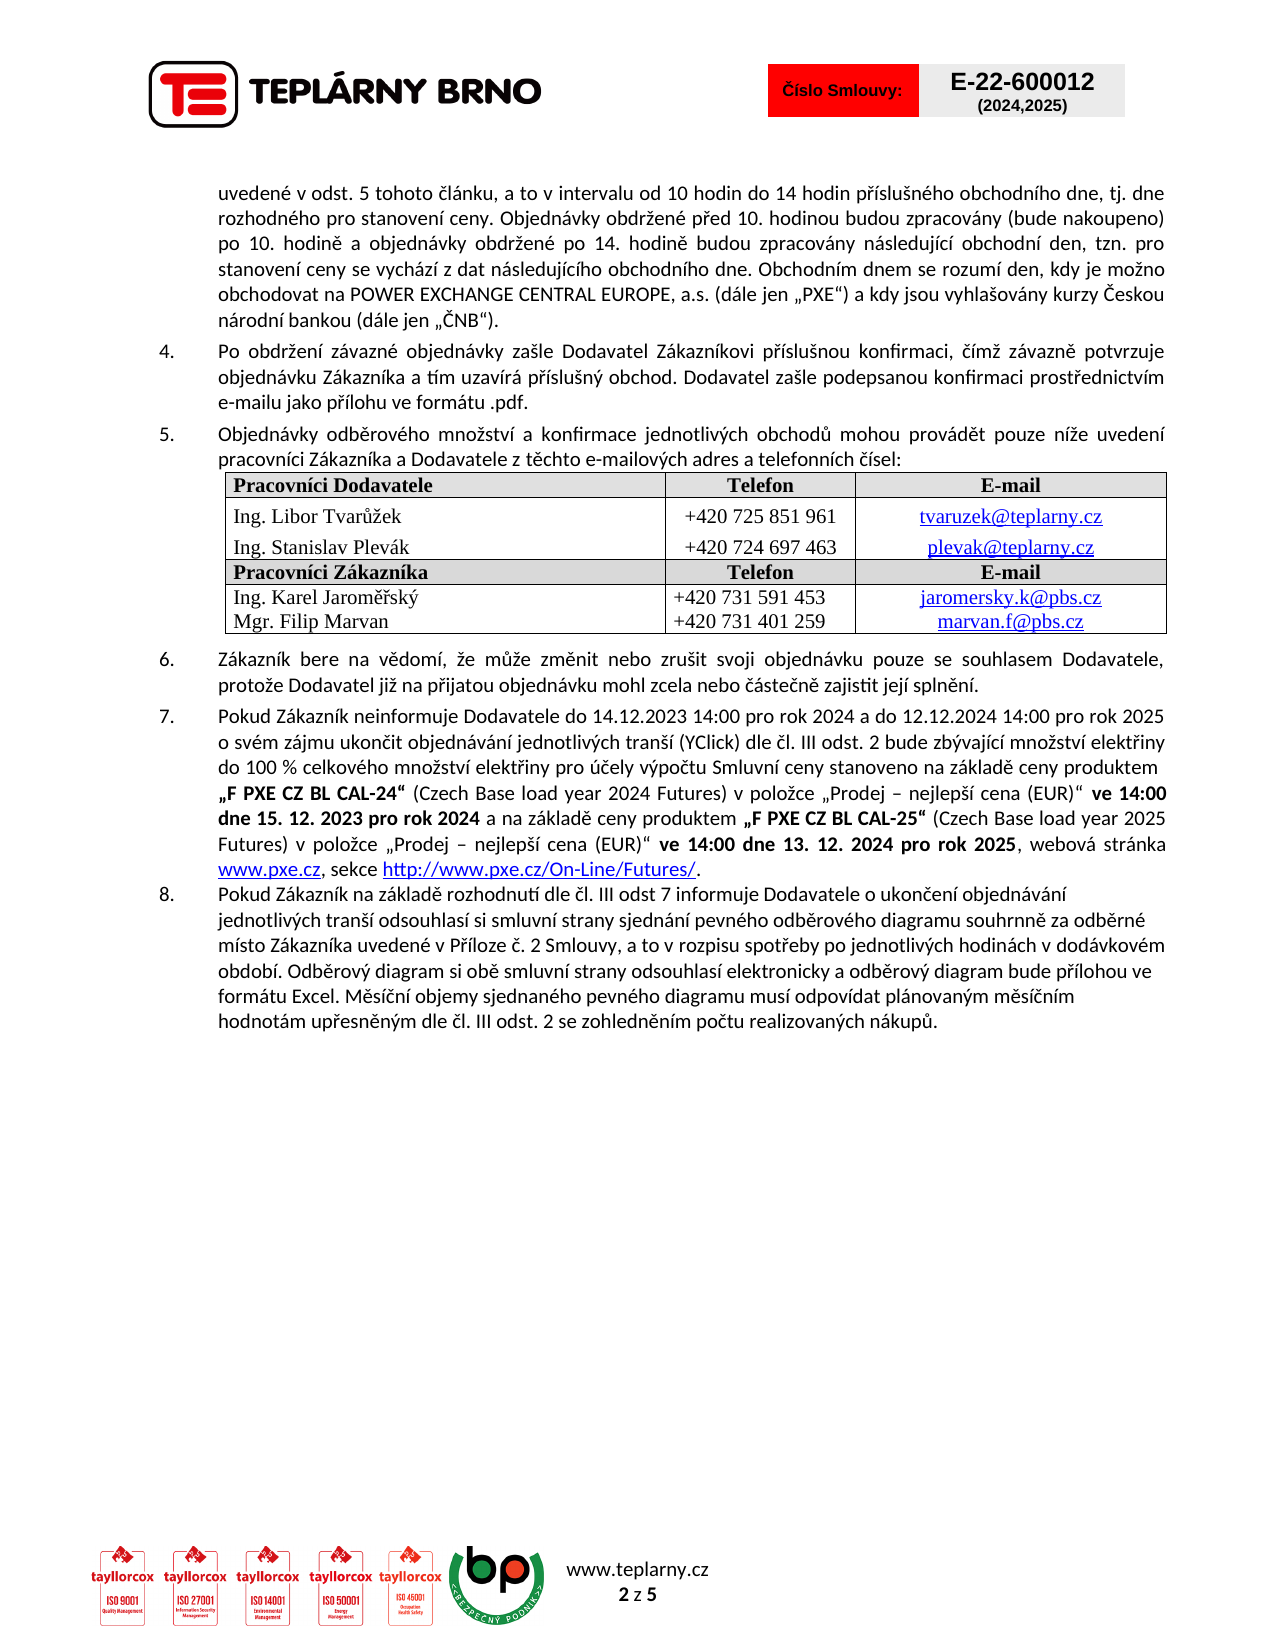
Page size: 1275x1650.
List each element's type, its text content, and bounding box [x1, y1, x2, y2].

table_cell Pokud Zákazník neinformuje Dodavatele do 14.12.2023 14:00 pro rok 2024 a do 12.12.2024 14:00 pro rok 2025 o svém zájmu ukončit objednávání jednotlivých tranší (YClick) dle čl. III odst. 2 bude zbývající množství elektřiny do 100 % celkového množství elektřiny pro účely výpočtu Smluvní ceny stanoveno na základě ceny produktem „F PXE CZ BL CAL-24“ (Czech Base load year 2024 Futures) v položce „Prodej – nejlepší cena (EUR)“ ve 14:00 dne 15. 12. 2023 pro rok 2024 a na základě ceny produktem „F PXE CZ BL CAL-25“ (Czech Base load year 2025 Futures) v položce „Prodej – nejlepší cena (EUR)“ ve 14:00 dne 13. 12. 2024 pro rok 2025, webová stránka www.pxe.cz, sekce http://www.pxe.cz/On-Line/Futures/. Pokud Zákazník na základě rozhodnutí dle čl. III odst 7 informuje Dodavatele o ukončení objednávání jednotlivých tranší odsouhlasí si smluvní strany sjednání pevného odběrového diagramu souhrnně za odběrné místo Zákazníka uvedené v Příloze č. 2 Smlouvy, a to v rozpisu spotřeby po jednotlivých hodinách v dodávkovém období. Odběrový diagram si obě smluvní strany odsouhlasí elektronicky a odběrový diagram bude přílohou ve formátu Excel. Měsíční objemy sjednaného pevného diagramu musí odpovídat plánovaným měsíčním hodnotám upřesněným dle čl. III odst. 2 se zohledněním počtu realizovaných nákupů. [148, 698, 1178, 1034]
picture [146, 58, 545, 130]
picture [91, 1546, 544, 1626]
table_cell Po obdržení závazné objednávky zašle Dodavatel Zákazníkovi příslušnou konfirmaci, čímž závazně potvrzuje objednávku Zákazníka a tím uzavírá příslušný obchod. Dodavatel zašle podepsanou konfirmaci prostřednictvím e-mailu jako přílohu ve formátu .pdf. [148, 332, 1178, 415]
table_cell Objednávky odběrového množství a konfirmace jednotlivých obchodů mohou provádět pouze níže uvedení pracovníci Zákazníka a Dodavatele z těchto e-mailových adres a telefonních čísel: [148, 415, 1178, 634]
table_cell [148, 174, 1178, 332]
table_cell Zákazník bere na vědomí, že může změnit nebo zrušit svoji objednávku pouze se souhlasem Dodavatele, protože Dodavatel již na přijatou objednávku mohl zcela nebo částečně zajistit její splnění. [148, 634, 1178, 697]
